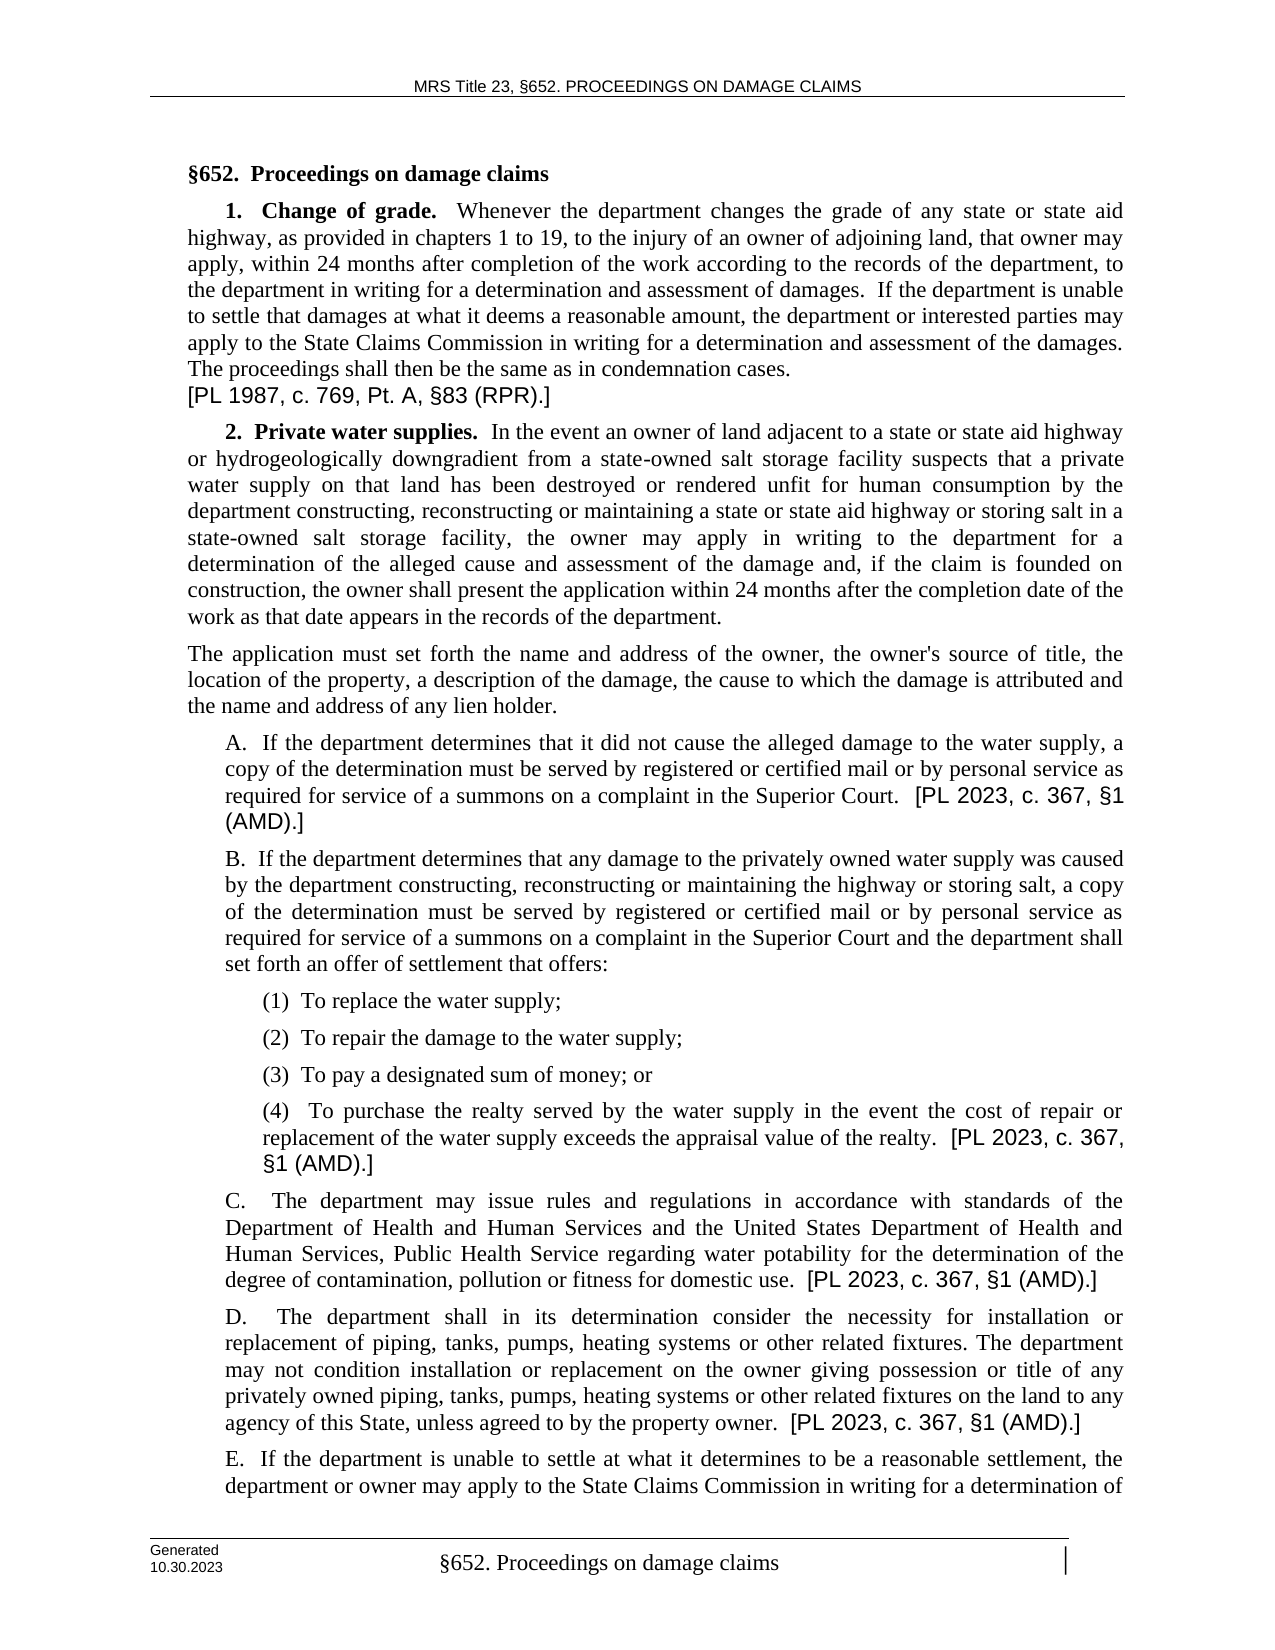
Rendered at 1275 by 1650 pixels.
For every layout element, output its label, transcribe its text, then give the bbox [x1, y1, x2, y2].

text B. If the department determines that any damage to the privately owned water supply was caused by the department constructing, reconstructing or maintaining the highway or storing salt, a copy of the determination must be served by registered or certified mail or by personal service as required for service of a summons on a complaint in the Superior Court and the department shall set forth an offer of settlement that offers: [225, 845, 1125, 977]
text D. The department shall in its determination consider the necessity for installation or replacement of piping, tanks, pumps, heating systems or other related fixtures. The department may not condition installation or replacement on the owner giving possession or title of any privately owned piping, tanks, pumps, heating systems or other related fixtures on the land to any agency of this State, unless agreed to by the property owner. [PL 2023, c. 367, §1 (AMD).] [225, 1303, 1125, 1435]
text 2. Private water supplies. In the event an owner of land adjacent to a state or state aid highway or hydrogeologically downgradient from a state‑owned salt storage facility suspects that a private water supply on that land has been destroyed or rendered unfit for human consumption by the department constructing, reconstructing or maintaining a state or state aid highway or storing salt in a state‑owned salt storage facility, the owner may apply in writing to the department for a determination of the alleged cause and assessment of the damage and, if the claim is founded on construction, the owner shall present the application within 24 months after the completion date of the work as that date appears in the records of the department. [187, 418, 1125, 629]
text (2) To repair the damage to the water supply; [262, 1024, 1125, 1050]
text The application must set forth the name and address of the owner, the owner's source of title, the location of the property, a description of the damage, the cause to which the damage is attributed and the name and address of any lien holder. [187, 640, 1125, 719]
text C. The department may issue rules and regulations in accordance with standards of the Department of Health and Human Services and the United States Department of Health and Human Services, Public Health Service regarding water potability for the determination of the degree of contamination, pollution or fitness for domestic use. [PL 2023, c. 367, §1 (AMD).] [225, 1187, 1125, 1293]
text [PL 1987, c. 769, Pt. A, §83 (RPR).] [187, 382, 1125, 408]
text (1) To replace the water supply; [262, 987, 1125, 1014]
text (3) To pay a designated sum of money; or [262, 1061, 1125, 1087]
text 1. Change of grade. Whenever the department changes the grade of any state or state aid highway, as provided in chapters 1 to 19, to the injury of an owner of adjoining land, that owner may apply, within 24 months after completion of the work according to the records of the department, to the department in writing for a determination and assessment of damages. If the department is unable to settle that damages at what it deems a reasonable amount, the department or interested parties may apply to the State Claims Commission in writing for a determination and assessment of the damages. The proceedings shall then be the same as in condemnation cases. [187, 197, 1125, 382]
text A. If the department determines that it did not cause the alleged damage to the water supply, a copy of the determination must be served by registered or certified mail or by personal service as required for service of a summons on a complaint in the Superior Court. [PL 2023, c. 367, §1 (AMD).] [225, 729, 1125, 835]
text §652. Proceedings on damage claims [187, 160, 1125, 187]
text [225, 1445, 1125, 1498]
text (4) To purchase the realty served by the water supply in the event the cost of repair or replacement of the water supply exceeds the appraisal value of the realty. [PL 2023, c. 367, §1 (AMD).] [262, 1098, 1125, 1177]
